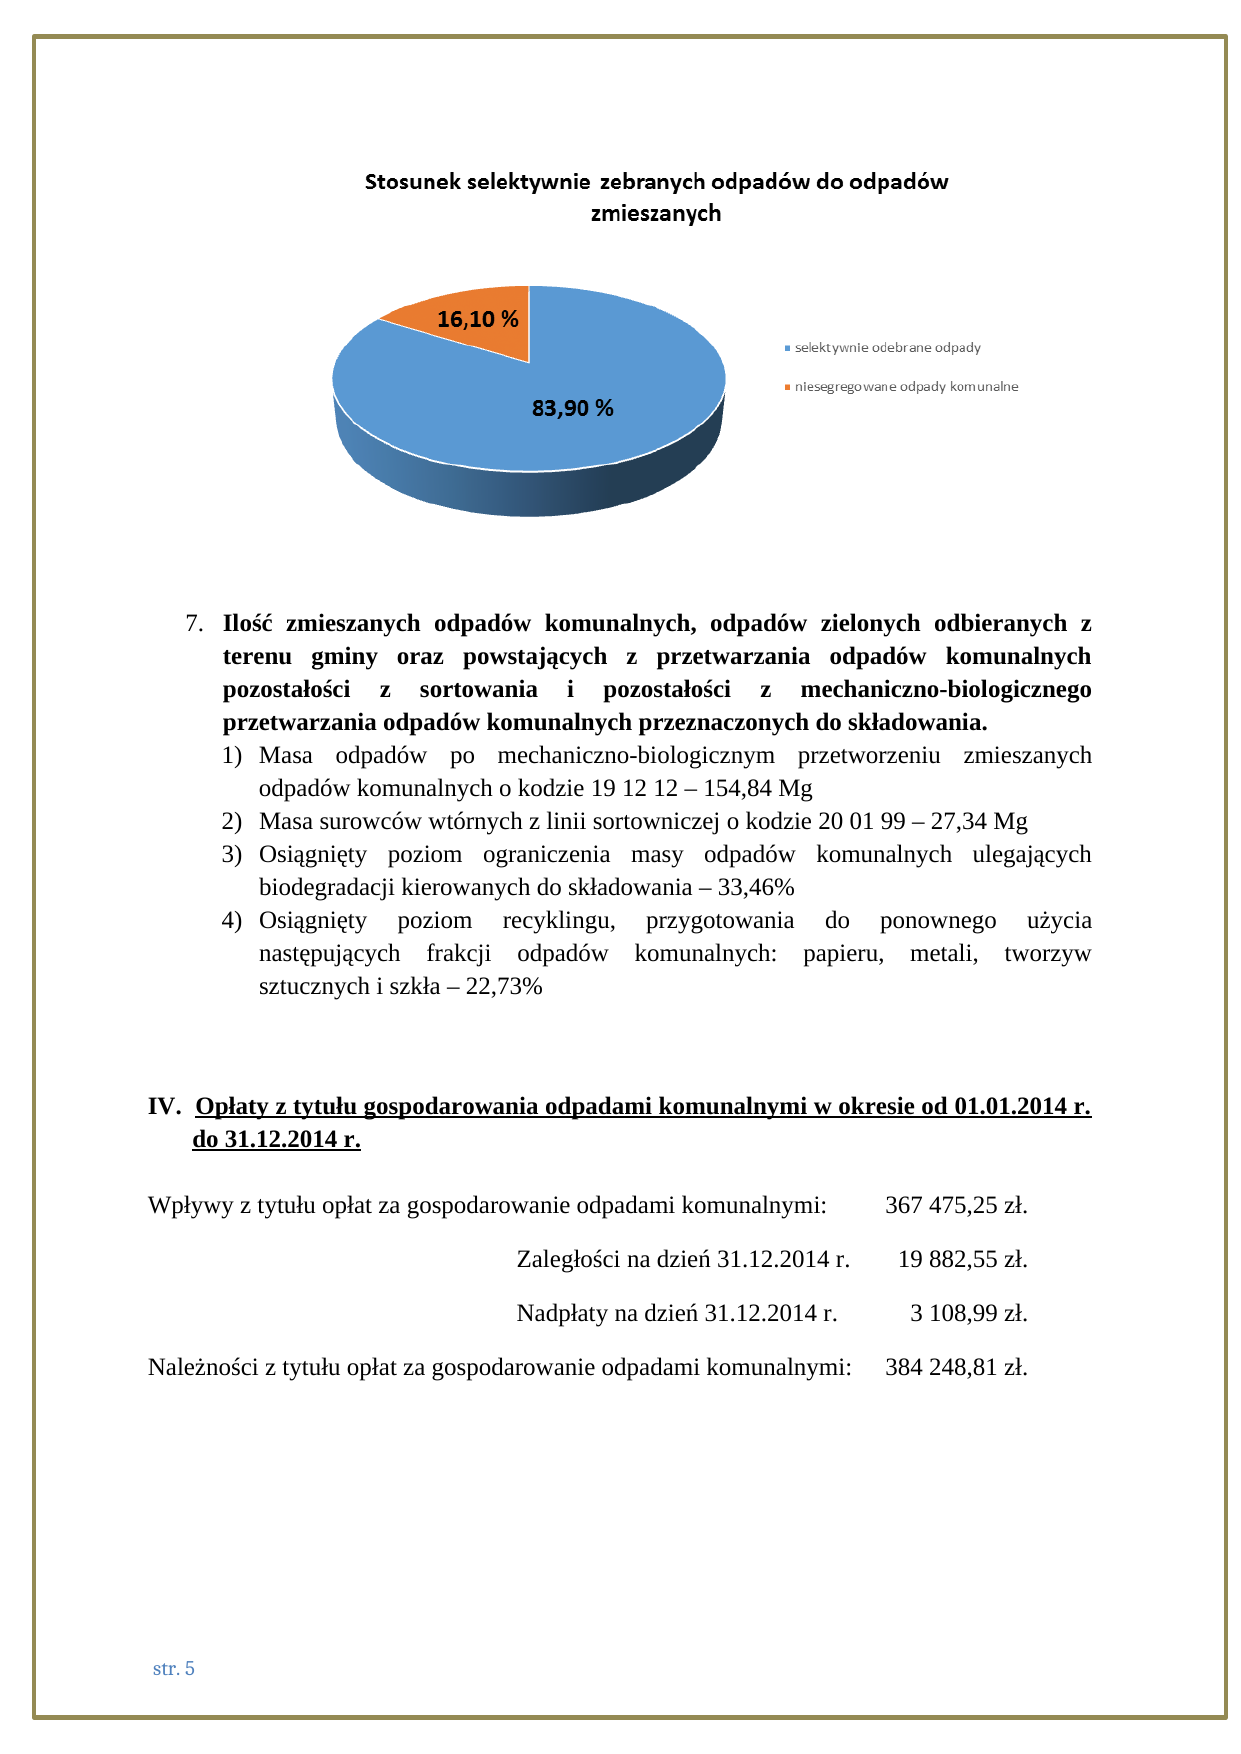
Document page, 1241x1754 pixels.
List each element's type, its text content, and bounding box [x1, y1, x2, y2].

list Osiągnięty poziom ograniczenia masy odpadów komunalnych ulegających biodegradacji kierowanych do składowania – 33,46% [221, 839, 1093, 901]
list Masa odpadów po mechaniczno-biologicznym przetworzeniu zmieszanych odpadów komunalnych o kodzie 19 12 12 – 154,84 Mg [221, 740, 1093, 802]
text IV. Opłaty z tytułu gospodarowania odpadami komunalnymi w okresie od 01.01.2014 r. do 31.12.2014 r. [148, 1091, 1093, 1153]
text Wpływy z tytułu opłat za gospodarowanie odpadami komunalnymi: 367 475,25 zł. [148, 1190, 1093, 1219]
text Nadpłaty na dzień 31.12.2014 r. 3 108,99 zł. [148, 1298, 1093, 1327]
text Zaległości na dzień 31.12.2014 r. 19 882,55 zł. [148, 1244, 1093, 1273]
text Należności z tytułu opłat za gospodarowanie odpadami komunalnymi: 384 248,81 zł. [148, 1352, 1093, 1381]
list Ilość zmieszanych odpadów komunalnych, odpadów zielonych odbieranych z terenu gminy oraz powstających z przetwarzania odpadów komunalnych pozostałości z sortowania i pozostałości z mechaniczno-biologicznego przetwarzania odpadów komunalnych przeznaczonych do składowania. [185, 608, 1093, 736]
list Masa surowców wtórnych z linii sortowniczej o kodzie 20 01 99 – 27,34 Mg [221, 806, 1093, 835]
picture [276, 147, 1038, 583]
list Osiągnięty poziom recyklingu, przygotowania do ponownego użycia następujących frakcji odpadów komunalnych: papieru, metali, tworzyw sztucznych i szkła – 22,73% [221, 905, 1093, 1000]
